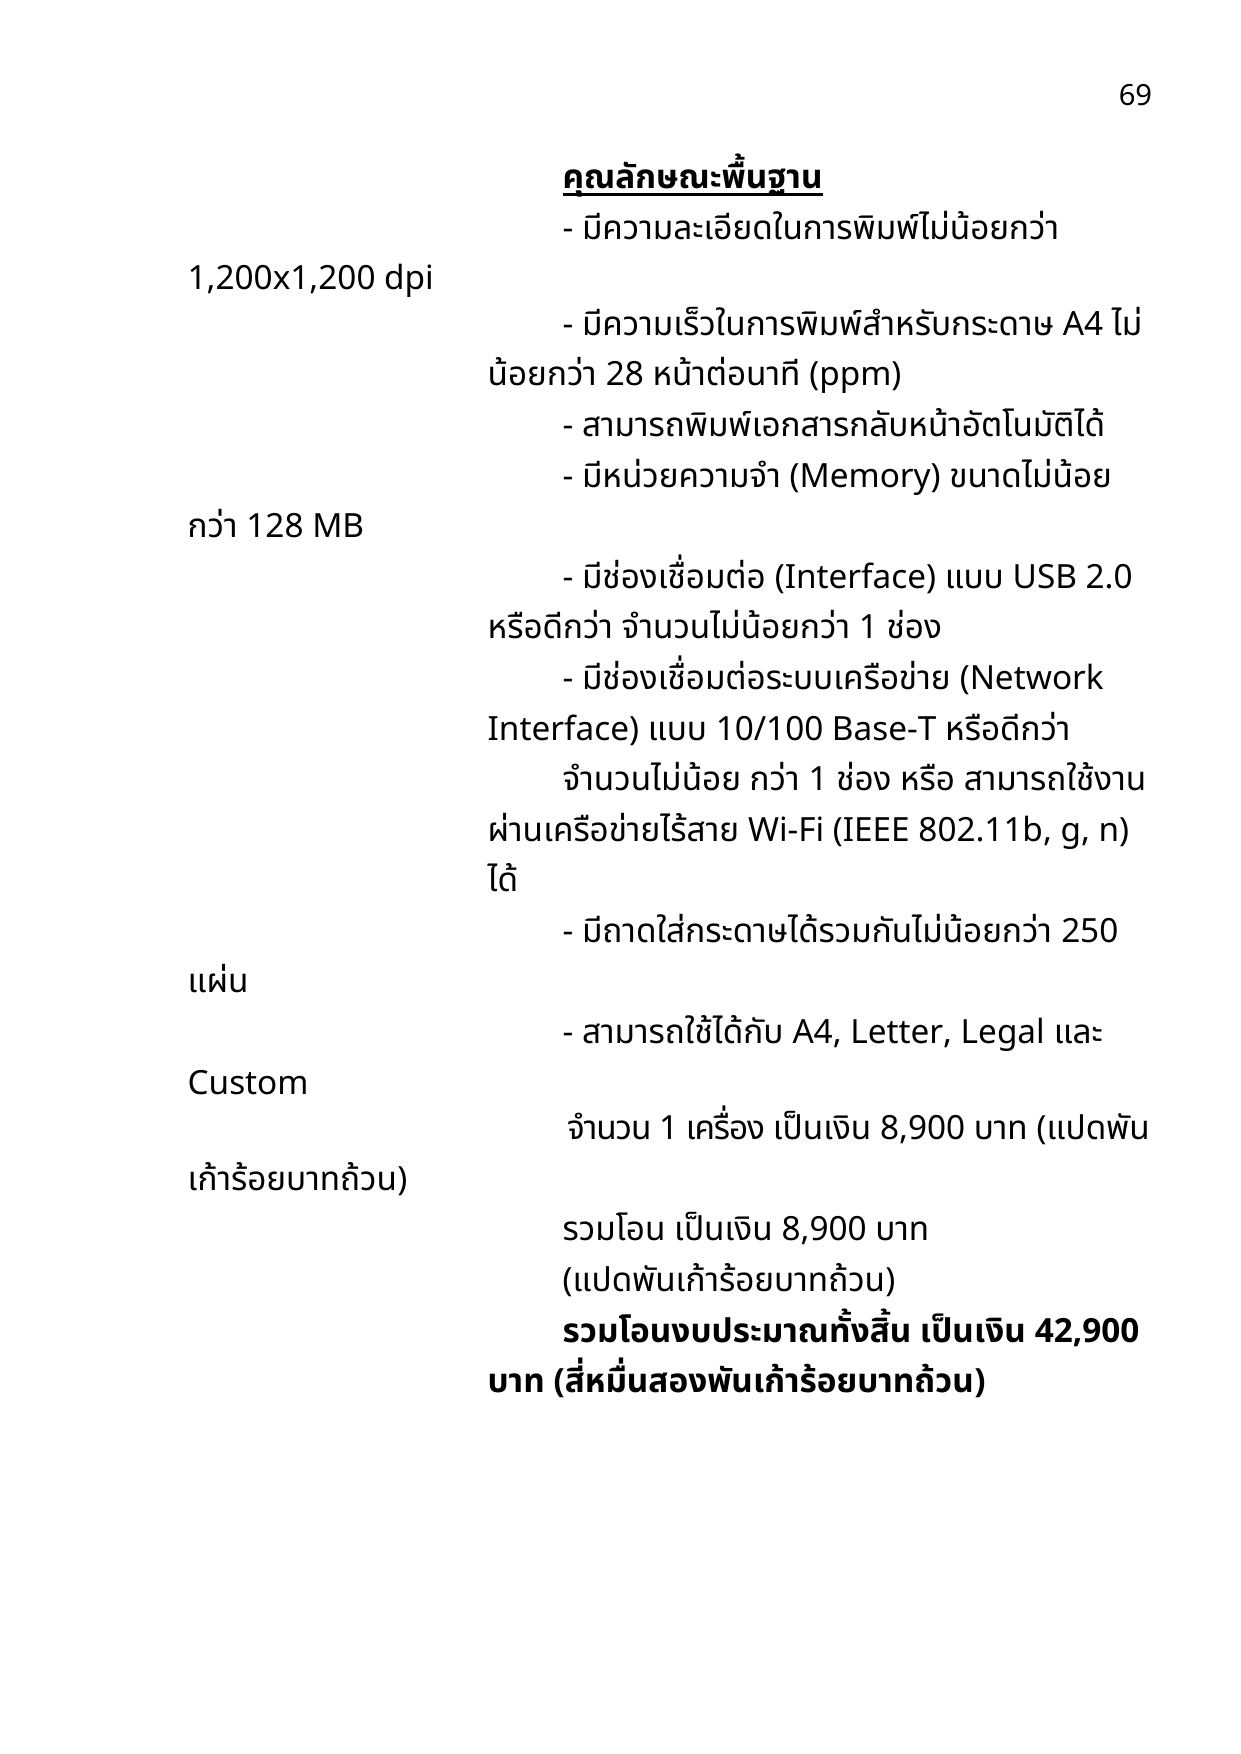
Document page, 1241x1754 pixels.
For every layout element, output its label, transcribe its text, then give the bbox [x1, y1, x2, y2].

text - มีหน่วยความจำ (Memory) ขนาดไม่น้อยกว่า 128 MB [187, 451, 1152, 553]
text รวมโอนงบประมาณทั้งสิ้น เป็นเงิน 42,900 บาท (สี่หมื่นสองพันเก้าร้อยบาทถ้วน) [487, 1306, 1152, 1408]
text - สามารถใช้ได้กับ A4, Letter, Legal และ Custom [187, 1008, 1152, 1104]
text - มีความละเอียดในการพิมพ์ไม่น้อยกว่า 1,200x1,200 dpi [187, 203, 1152, 299]
text คุณลักษณะพื้นฐาน [487, 153, 1152, 203]
text จำนวน 1 เครื่อง เป็นเงิน 8,900 บาท (แปดพันเก้าร้อยบาทถ้วน) [187, 1104, 1152, 1205]
text - มีความเร็วในการพิมพ์สำหรับกระดาษ A4 ไม่น้อยกว่า 28 หน้าต่อนาที (ppm) [487, 299, 1152, 401]
text รวมโอน เป็นเงิน 8,900 บาท [337, 1205, 1152, 1256]
text - มีช่องเชื่อมต่อระบบเครือข่าย (Network Interface) แบบ 10/100 Base-T หรือดีกว่า [487, 654, 1152, 755]
text - สามารถพิมพ์เอกสารกลับหน้าอัตโนมัติได้ [187, 401, 1152, 451]
text - มีถาดใส่กระดาษได้รวมกันไม่น้อยกว่า 250 แผ่น [187, 907, 1152, 1008]
text (แปดพันเก้าร้อยบาทถ้วน) [487, 1256, 1152, 1306]
text - มีช่องเชื่อมต่อ (Interface) แบบ USB 2.0 หรือดีกว่า จำนวนไม่น้อยกว่า 1 ช่อง [487, 553, 1152, 654]
text จำนวนไม่น้อย กว่า 1 ช่อง หรือ สามารถใช้งานผ่านเครือข่ายไร้สาย Wi-Fi (IEEE 802.11b, g, n) ได้ [487, 755, 1152, 907]
